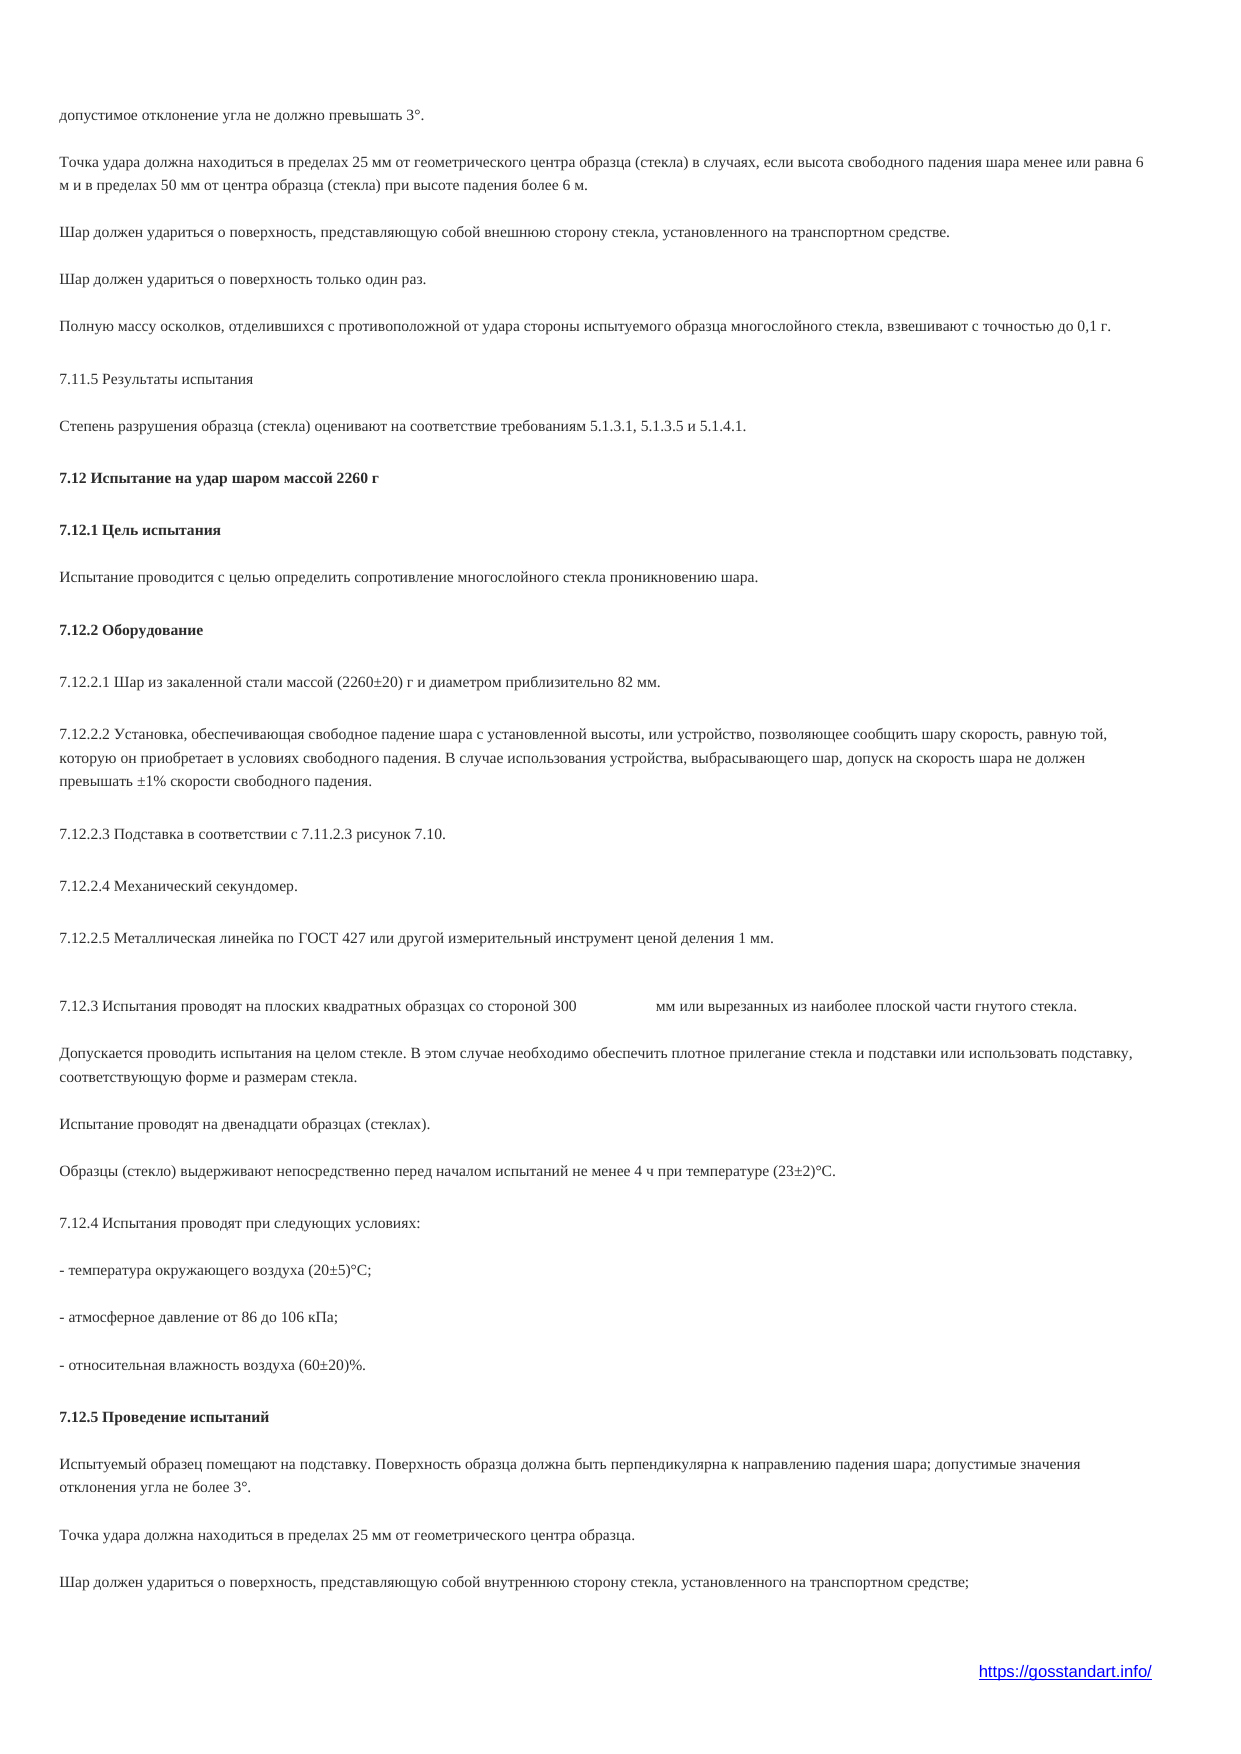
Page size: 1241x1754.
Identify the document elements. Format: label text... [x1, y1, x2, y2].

text 7.12.1 Цель испытания Испытание проводится с целью определить сопротивление многослойного стекла проникновению шара. [59, 516, 1152, 615]
text 7.12.2.5 Металлическая линейка по ГОСТ 427 или другой измерительный инструмент ценой деления 1 мм. [59, 923, 1152, 976]
text 7.12.2.4 Механический секундомер. [59, 871, 1152, 923]
text 7.12.4 Испытания проводят при следующих условиях: - температура окружающего воздуха (20±5)°С; - атмосферное давление от 86 до 106 кПа; - относительная влажность воздуха (60±20)%. [59, 1208, 1152, 1402]
text 7.12.2.1 Шар из закаленной стали массой (2260±20) г и диаметром приблизительно 82 мм. [59, 667, 1152, 719]
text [59, 1402, 1152, 1614]
text 7.12.2 Оборудование [59, 615, 1152, 667]
text 7.12.2.2 Установка, обеспечивающая свободное падение шара с установленной высоты, или устройство, позволяющее сообщить шару скорость, равную той, которую он приобретает в условиях свободного падения. В случае использования устройства, выбрасывающего шар, допуск на скорость шара не должен превышать ±1% скорости свободного падения. [59, 719, 1152, 819]
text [59, 100, 1152, 364]
text 7.12.3 Испытания проводят на плоских квадратных образцах со стороной 300 мм или вырезанных из наиболее плоской части гнутого стекла. Допускается проводить испытания на целом стекле. В этом случае необходимо обеспечить плотное прилегание стекла и подставки или использовать подставку, соответствующую форме и размерам стекла. Испытание проводят на двенадцати образцах (стеклах). Образцы (стекло) выдерживают непосредственно перед началом испытаний не менее 4 ч при температуре (23±2)°С. [59, 976, 1152, 1208]
text 7.12 Испытание на удар шаром массой 2260 г [59, 463, 1152, 516]
text 7.11.5 Результаты испытания Степень разрушения образца (стекла) оценивают на соответствие требованиям 5.1.3.1, 5.1.3.5 и 5.1.4.1. [59, 364, 1152, 463]
text 7.12.2.3 Подставка в соответствии с 7.11.2.3 рисунок 7.10. [59, 819, 1152, 871]
